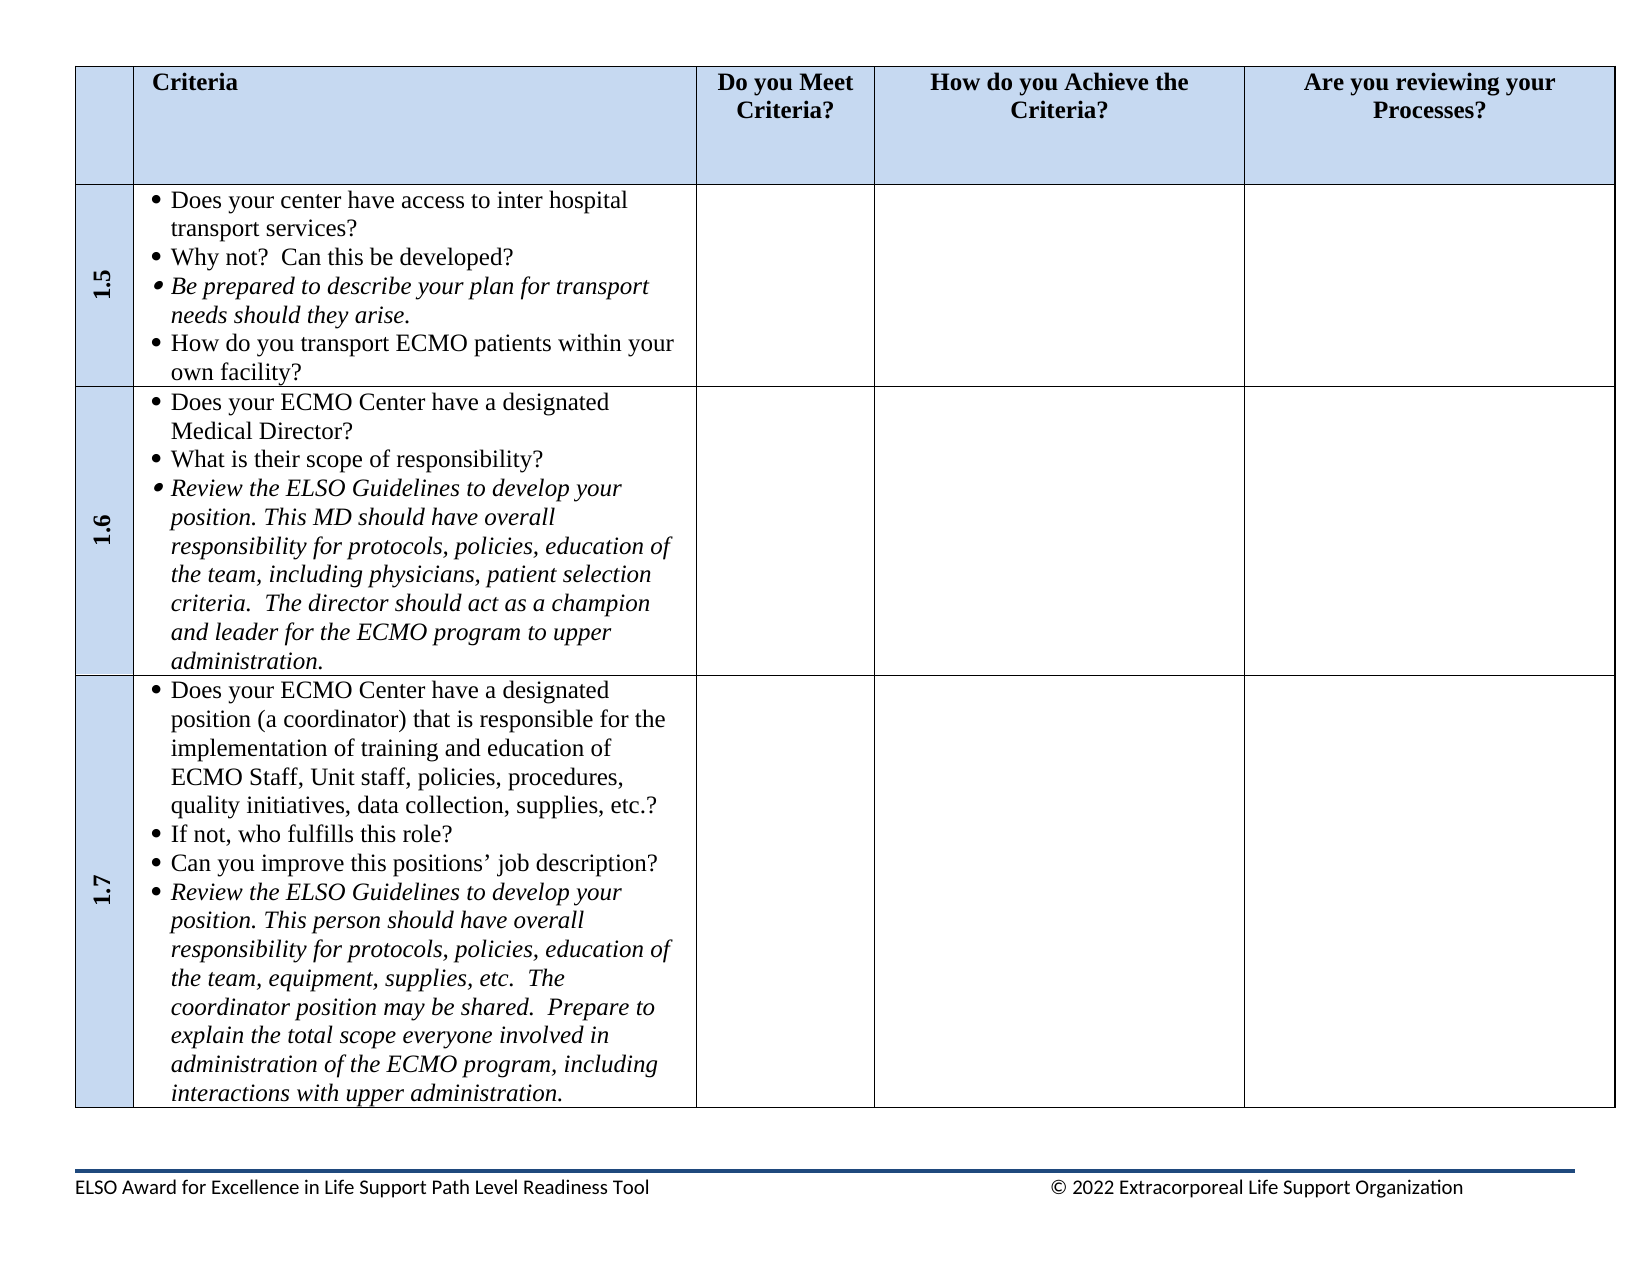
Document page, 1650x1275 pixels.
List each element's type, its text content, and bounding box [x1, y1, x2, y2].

table_header [76, 67, 133, 184]
table_cell Does your center have access to inter hospital transport services? Why not? Can this be developed? Be prepared to describe your plan for transport needs should they arise. How do you transport ECMO patients within your own facility? [134, 185, 696, 386]
table_cell [875, 676, 1244, 1107]
table_cell 1.7 [76, 676, 133, 1107]
table_cell [1245, 676, 1614, 1107]
table_cell [697, 676, 874, 1107]
table_header Do you Meet Criteria? [697, 67, 874, 184]
table_cell [697, 387, 874, 674]
table_cell Does your ECMO Center have a designated Medical Director? What is their scope of responsibility? Review the ELSO Guidelines to develop your position. This MD should have overall responsibility for protocols, policies, education of the team, including physicians, patient selection criteria. The director should act as a champion and leader for the ECMO program to upper administration. [134, 387, 696, 674]
table_cell [1245, 387, 1614, 674]
table_header How do you Achieve the Criteria? [875, 67, 1244, 184]
table_cell 1.6 [76, 387, 133, 674]
table_header Are you reviewing your Processes? [1245, 67, 1614, 184]
table_cell [1245, 185, 1614, 386]
table_cell Does your ECMO Center have a designated position (a coordinator) that is responsible for the implementation of training and education of ECMO Staff, Unit staff, policies, procedures, quality initiatives, data collection, supplies, etc.? If not, who fulfills this role? Can you improve this positions’ job description? Review the ELSO Guidelines to develop your position. This person should have overall responsibility for protocols, policies, education of the team, equipment, supplies, etc. The coordinator position may be shared. Prepare to explain the total scope everyone involved in administration of the ECMO program, including interactions with upper administration. [134, 676, 696, 1107]
table_cell [875, 387, 1244, 674]
table_cell [875, 185, 1244, 386]
table_header Criteria [134, 67, 696, 184]
table_cell [697, 185, 874, 386]
table_cell 1.5 [76, 185, 133, 386]
